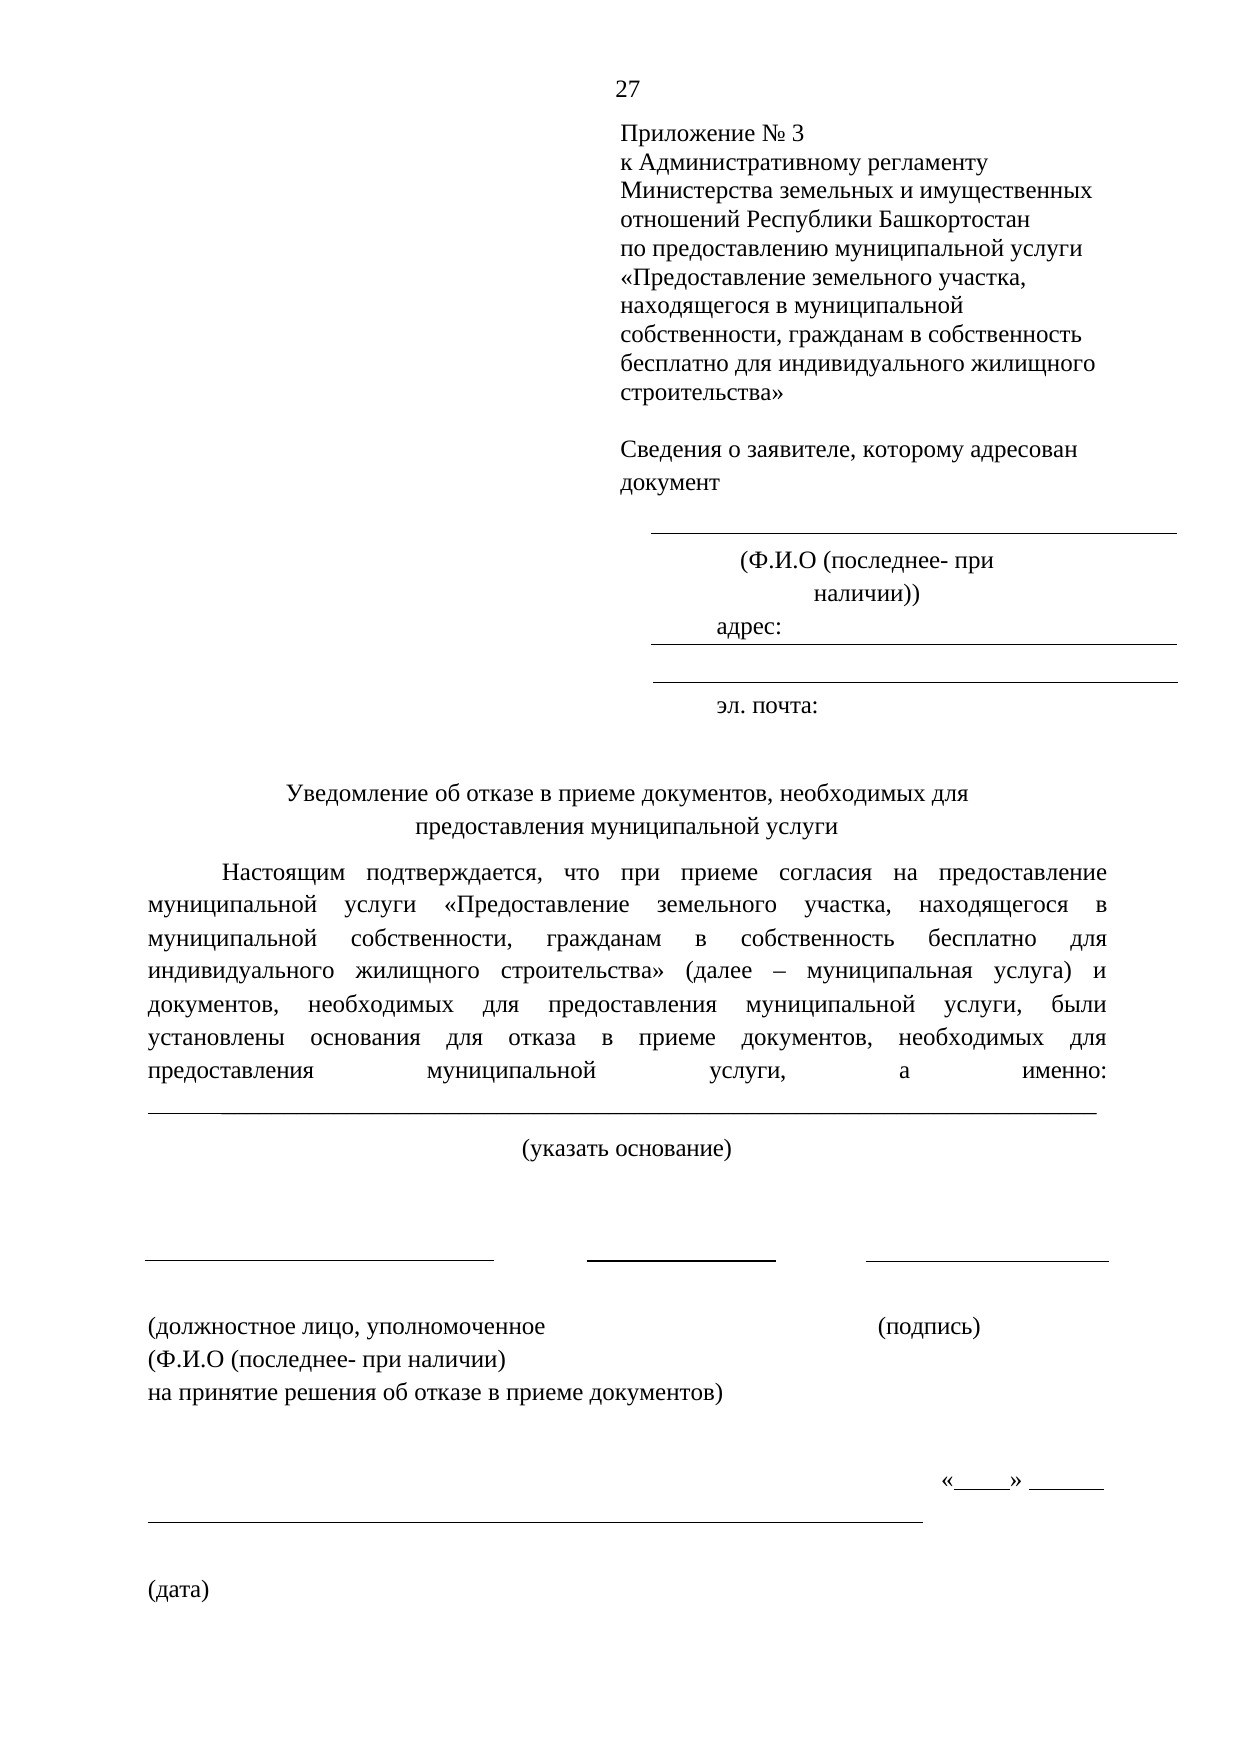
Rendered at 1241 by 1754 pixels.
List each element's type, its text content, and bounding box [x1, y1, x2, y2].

text (указать основание) [322, 1133, 932, 1162]
text « » [148, 1464, 1107, 1525]
text Приложение № 3 [620, 118, 1107, 147]
text на принятие решения об отказе в приеме документов) [148, 1377, 1107, 1406]
text адрес: [148, 611, 1107, 640]
text по предоставлению муниципальной услуги «Предоставление земельного участка, находящегося в муниципальной собственности, гражданам в собственность бесплатно для индивидуального жилищного строительства» [620, 233, 1107, 406]
text (должностное лицо, уполномоченное (подпись) (Ф.И.О (последнее- при наличии) [148, 1311, 1107, 1372]
text (дата) [148, 1542, 1107, 1603]
text эл. почта: [148, 644, 1107, 719]
text Настоящим подтверждается, что при приеме согласия на предоставление муниципальной услуги «Предоставление земельного участка, находящегося в муниципальной собственности, гражданам в собственность бесплатно для индивидуального жилищного строительства» (далее – муниципальная услуга) и документов, необходимых для предоставления муниципальной услуги, были установлены основания для отказа в приеме документов, необходимых для предоставления муниципальной услуги, а именно: ______________________________________________________________________ [148, 857, 1107, 1116]
text Сведения о заявителе, которому адресован документ [620, 434, 1107, 496]
text Министерства земельных и имущественных отношений Республики Башкортостан [620, 176, 1107, 233]
text к Административному регламенту [620, 147, 1107, 176]
text (Ф.И.О (последнее- при наличии)) [686, 533, 1047, 607]
text Уведомление об отказе в приеме документов, необходимых для предоставления муниципальной услуги [201, 778, 1053, 840]
